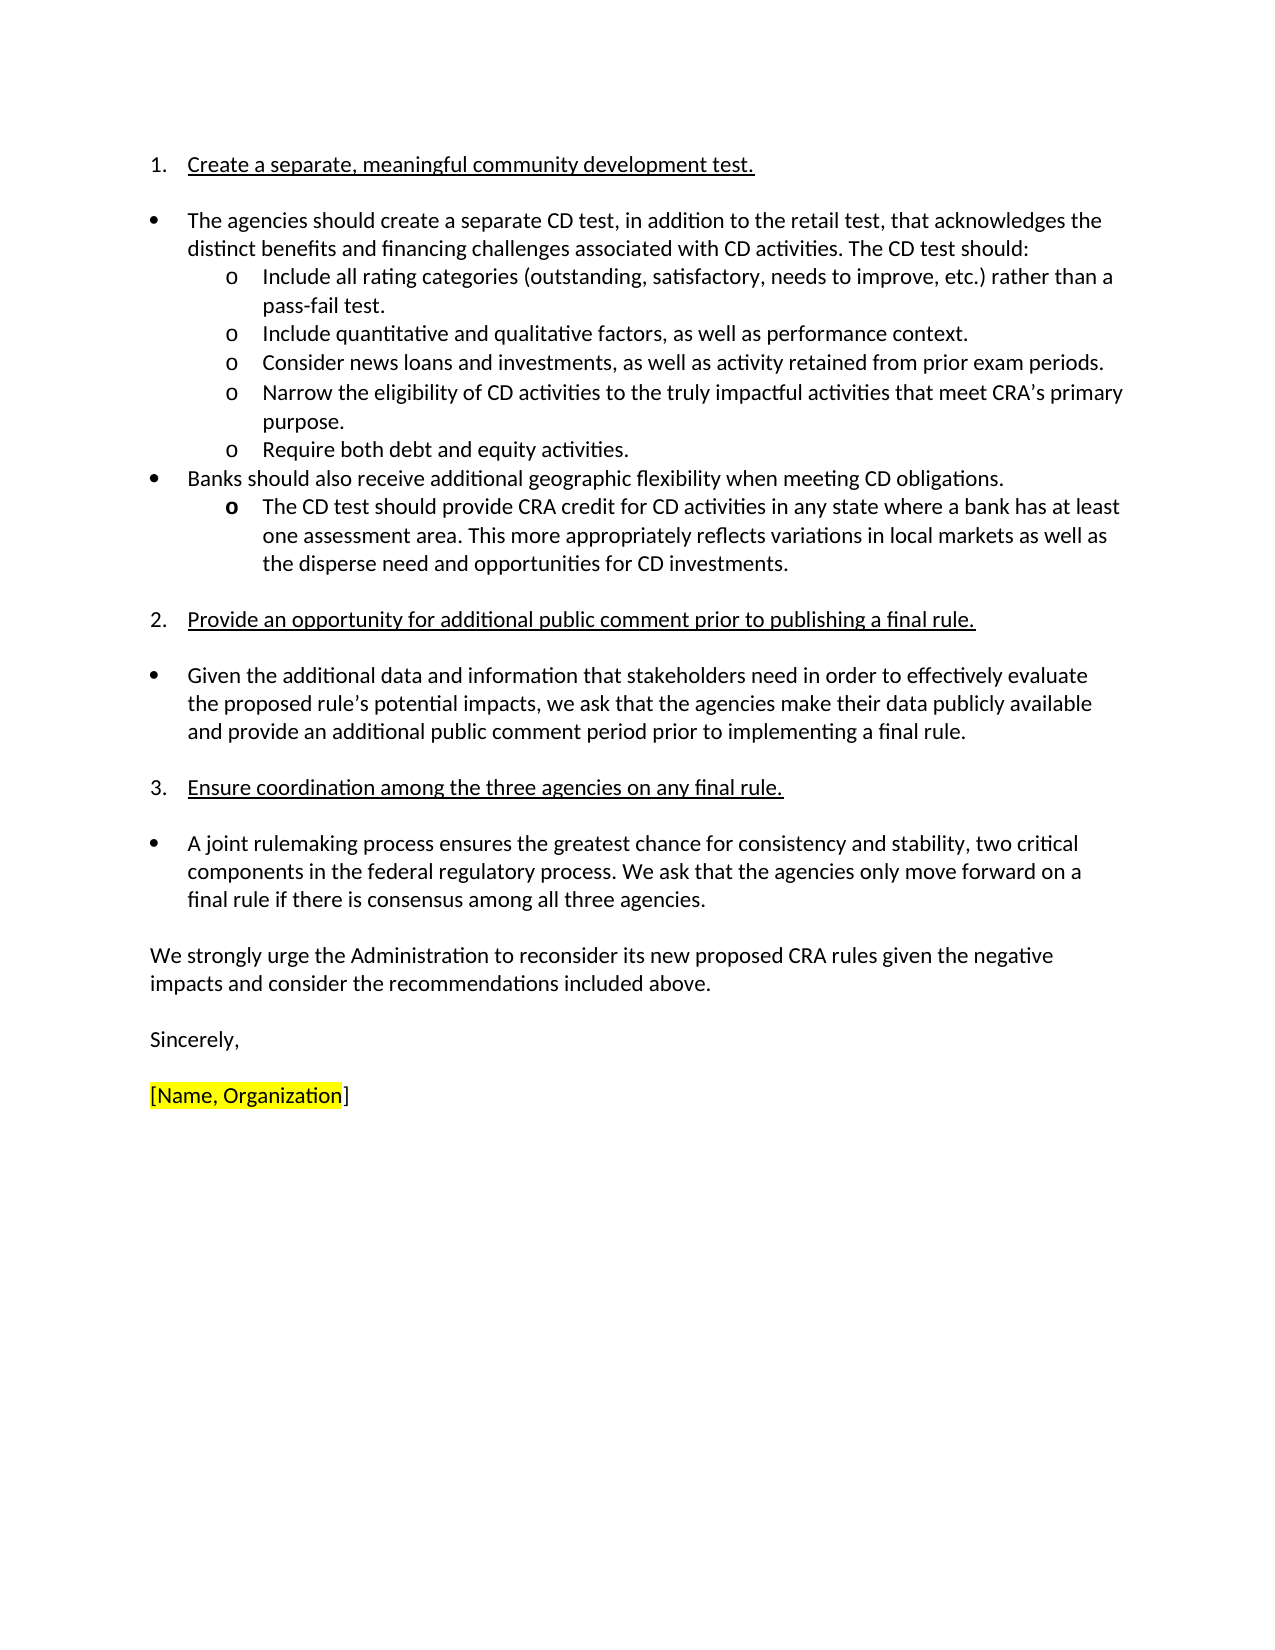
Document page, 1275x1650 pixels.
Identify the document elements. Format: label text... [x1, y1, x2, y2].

list The agencies should create a separate CD test, in addition to the retail test, that acknowledges the distinct benefits and financing challenges associated with CD activities. The CD test should: [150, 206, 1125, 262]
list Given the additional data and information that stakeholders need in order to effectively evaluate the proposed rule’s potential impacts, we ask that the agencies make their data publicly available and provide an additional public comment period prior to implementing a final rule. [150, 661, 1125, 745]
list Ensure coordination among the three agencies on any final rule. [150, 773, 1125, 801]
list The CD test should provide CRA credit for CD activities in any state where a bank has at least one assessment area. This more appropriately reflects variations in local markets as well as the disperse need and opportunities for CD investments. [225, 492, 1125, 577]
text Sincerely, [150, 1026, 1125, 1053]
list Provide an opportunity for additional public comment prior to publishing a final rule. [150, 605, 1125, 633]
list A joint rulemaking process ensures the greatest chance for consistency and stability, two critical components in the federal regulatory process. We ask that the agencies only move forward on a final rule if there is consensus among all three agencies. [150, 829, 1125, 913]
text [Name, Organization] [342, 1082, 1125, 1109]
list Consider news loans and investments, as well as activity retained from prior exam periods. [225, 348, 1125, 378]
list Banks should also receive additional geographic flexibility when meeting CD obligations. [150, 464, 1125, 492]
text We strongly urge the Administration to reconsider its new proposed CRA rules given the negative impacts and consider the recommendations included above. [150, 941, 1125, 997]
list Create a separate, meaningful community development test. [150, 150, 1125, 178]
list Include quantitative and qualitative factors, as well as performance context. [225, 319, 1125, 348]
list Narrow the eligibility of CD activities to the truly impactful activities that meet CRA’s primary purpose. [225, 378, 1125, 435]
list Include all rating categories (outstanding, satisfactory, needs to improve, etc.) rather than a pass-fail test. [225, 262, 1125, 319]
list Require both debt and equity activities. [225, 435, 1125, 464]
